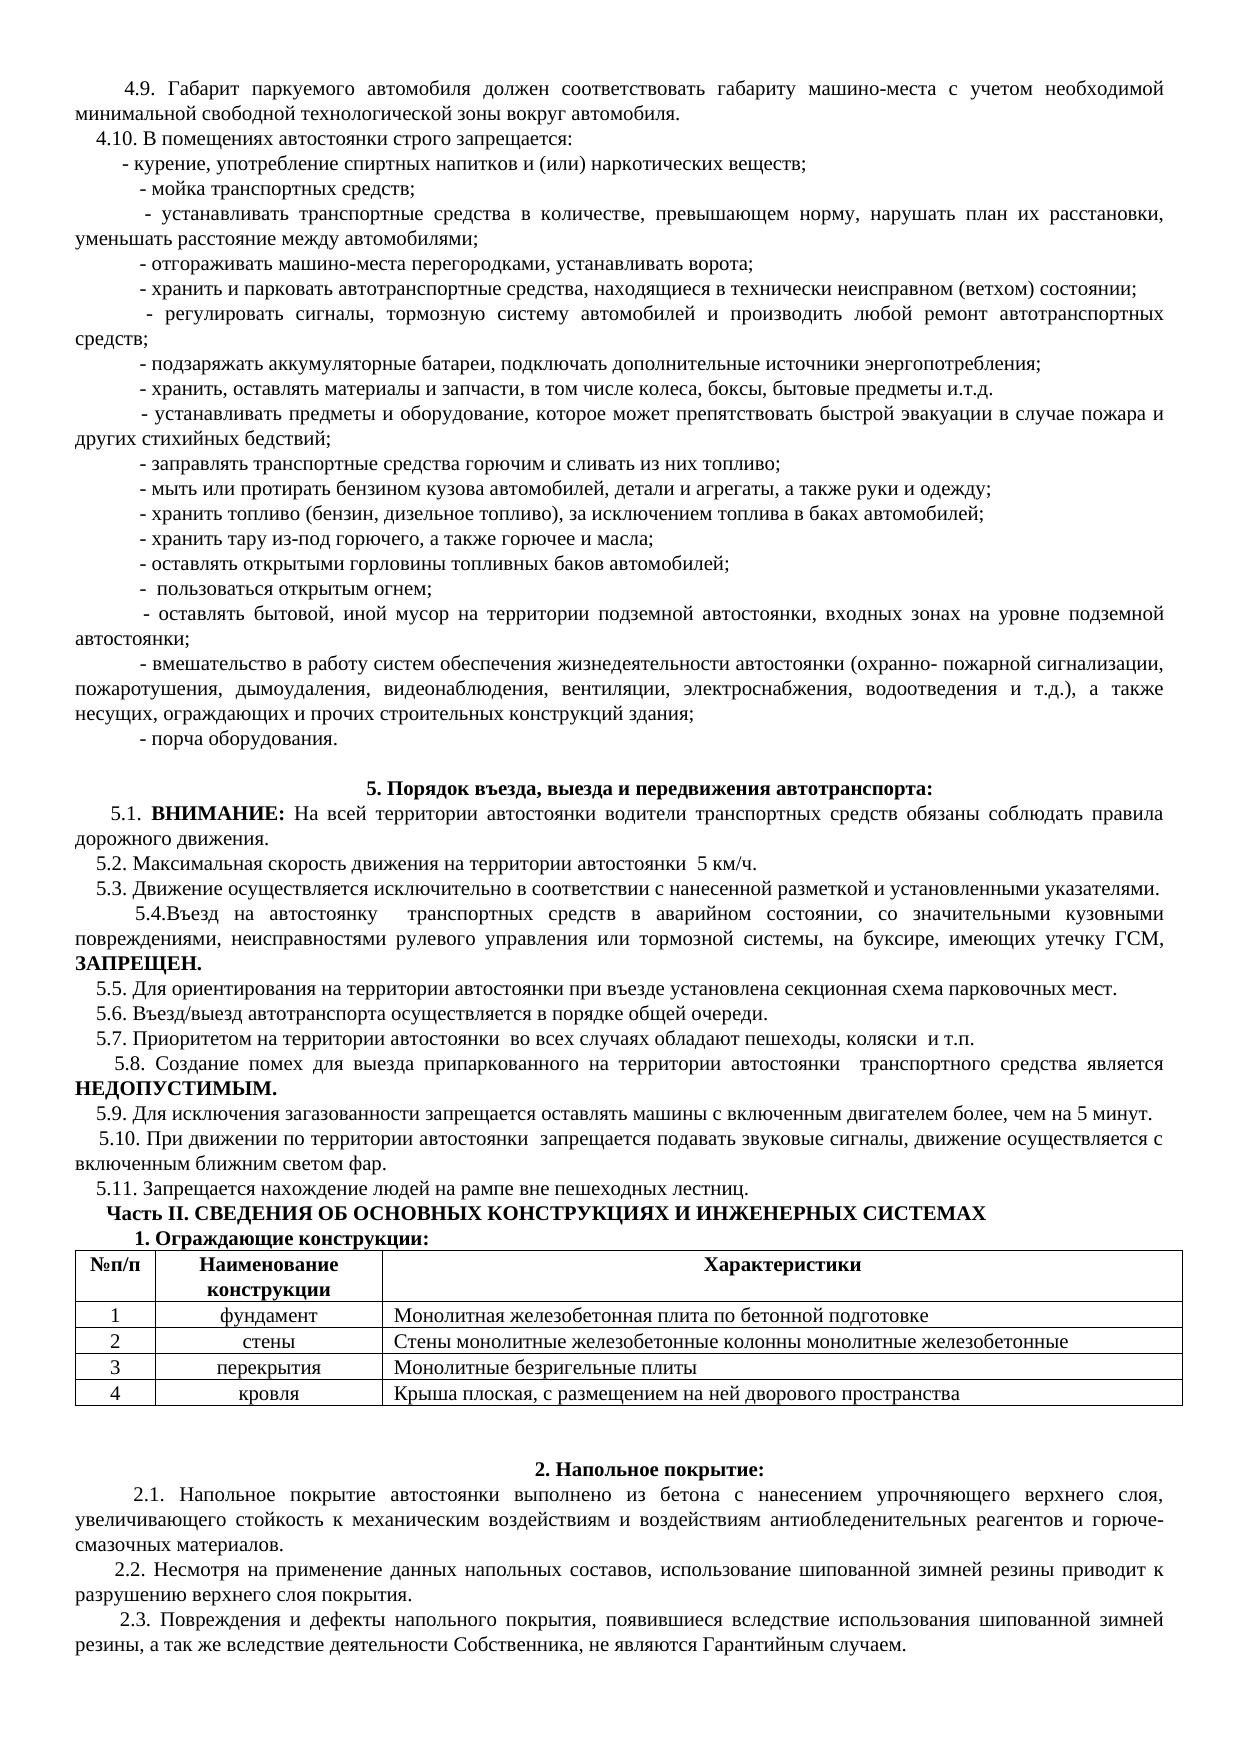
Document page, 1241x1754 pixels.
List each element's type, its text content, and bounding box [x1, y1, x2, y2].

text 5.3. Движение осуществляется исключительно в соответствии с нанесенной разметкой и установленными указателями. [75, 875, 1165, 900]
text - мыть или протирать бензином кузова автомобилей, детали и агрегаты, а также руки и одежду; [75, 475, 1165, 500]
text 5.9. Для исключения загазованности запрещается оставлять машины с включенным двигателем более, чем на 5 минут. [75, 1100, 1165, 1125]
text - порча оборудования. [75, 725, 1165, 750]
table_header Наименование конструкции [156, 1251, 382, 1301]
text - мойка транспортных средств; [75, 175, 1165, 200]
text 2.3. Повреждения и дефекты напольного покрытия, появившиеся вследствие использования шипованной зимней резины, а так же вследствие деятельности Собственника, не являются Гарантийным случаем. [75, 1631, 1165, 1656]
table_cell 4 [76, 1380, 155, 1405]
text - регулировать сигналы, тормозную систему автомобилей и производить любой ремонт автотранспортных средств; [75, 300, 1165, 350]
text 1. Ограждающие конструкции: [75, 1225, 1165, 1250]
table_cell 3 [76, 1354, 155, 1379]
table_cell кровля [156, 1380, 382, 1405]
text 5.7. Приоритетом на территории автостоянки во всех случаях обладают пешеходы, коляски и т.п. [75, 1025, 1165, 1050]
table_cell Монолитная железобетонная плита по бетонной подготовке [383, 1302, 1182, 1327]
text - хранить, оставлять материалы и запчасти, в том числе колеса, боксы, бытовые предметы и.т.д. [75, 375, 1165, 400]
text - оставлять открытыми горловины топливных баков автомобилей; [75, 550, 1165, 575]
text 2.1. Напольное покрытие автостоянки выполнено из бетона с нанесением упрочняющего верхнего слоя, увеличивающего стойкость к механическим воздействиям и воздействиям антиобледенительных реагентов и горюче-смазочных материалов. [75, 1531, 1165, 1556]
text 5. Порядок въезда, выезда и передвижения автотранспорта: [75, 775, 1165, 800]
table_cell 2 [76, 1328, 155, 1353]
text - устанавливать транспортные средства в количестве, превышающем норму, нарушать план их расстановки, уменьшать расстояние между автомобилями; [75, 200, 1165, 250]
table_header №п/п [76, 1251, 155, 1301]
text 5.10. При движении по территории автостоянки запрещается подавать звуковые сигналы, движение осуществляется с включенным ближним светом фар. [75, 1125, 1165, 1175]
table_cell Крыша плоская, с размещением на ней дворового пространства [383, 1380, 1182, 1405]
text 2.2. Несмотря на применение данных напольных составов, использование шипованной зимней резины приводит к разрушению верхнего слоя покрытия. [75, 1556, 1165, 1606]
text 4.9. Габарит паркуемого автомобиля должен соответствовать габариту машино-места с учетом необходимой минимальной свободной технологической зоны вокруг автомобиля. [75, 75, 1165, 125]
text 5.1. ВНИМАНИЕ: На всей территории автостоянки водители транспортных средств обязаны соблюдать правила дорожного движения. [75, 800, 1165, 850]
table_cell Стены монолитные железобетонные колонны монолитные железобетонные [383, 1328, 1182, 1353]
table_cell фундамент [156, 1302, 382, 1327]
text 5.2. Максимальная скорость движения на территории автостоянки 5 км/ч. [75, 850, 1165, 875]
text - вмешательство в работу систем обеспечения жизнедеятельности автостоянки (охранно- пожарной сигнализации, пожаротушения, дымоудаления, видеонаблюдения, вентиляции, электроснабжения, водоотведения и т.д.), а также несущих, ограждающих и прочих строительных конструкций здания; [75, 650, 1165, 725]
subtitle Часть II. СВЕДЕНИЯ ОБ ОСНОВНЫХ КОНСТРУКЦИЯХ И ИНЖЕНЕРНЫХ СИСТЕМАХ [75, 1200, 1165, 1225]
table_cell Монолитные безригельные плиты [383, 1354, 1182, 1379]
text - курение, употребление спиртных напитков и (или) наркотических веществ; [75, 150, 1165, 175]
text - отгораживать машино-места перегородками, устанавливать ворота; [75, 250, 1165, 275]
text - хранить тару из-под горючего, а также горючее и масла; [75, 525, 1165, 550]
table_cell стены [156, 1328, 382, 1353]
table_cell перекрытия [156, 1354, 382, 1379]
text 5.11. Запрещается нахождение людей на рампе вне пешеходных лестниц. [75, 1175, 1165, 1200]
text - хранить и парковать автотранспортные средства, находящиеся в технически неисправном (ветхом) состоянии; [75, 275, 1165, 300]
text - оставлять бытовой, иной мусор на территории подземной автостоянки, входных зонах на уровне подземной автостоянки; [75, 600, 1165, 650]
text 5.4.Въезд на автостоянку транспортных средств в аварийном состоянии, со значительными кузовными повреждениями, неисправностями рулевого управления или тормозной системы, на буксире, имеющих утечку ГСМ, ЗАПРЕЩЕН. [75, 900, 1165, 975]
table_cell 1 [76, 1302, 155, 1327]
text 4.10. В помещениях автостоянки строго запрещается: [75, 125, 1165, 150]
text - хранить топливо (бензин, дизельное топливо), за исключением топлива в баках автомобилей; [75, 500, 1165, 525]
table_header Характеристики [383, 1251, 1182, 1301]
text - подзаряжать аккумуляторные батареи, подключать дополнительные источники энергопотребления; [75, 350, 1165, 375]
text 5.5. Для ориентирования на территории автостоянки при въезде установлена секционная схема парковочных мест. [75, 975, 1165, 1000]
text - пользоваться открытым огнем; [75, 575, 1165, 600]
text 2. Напольное покрытие: [75, 1456, 1165, 1481]
text - заправлять транспортные средства горючим и сливать из них топливо; [75, 450, 1165, 475]
text 5.6. Въезд/выезд автотранспорта осуществляется в порядке общей очереди. [75, 1000, 1165, 1025]
text 5.8. Создание помех для выезда припаркованного на территории автостоянки транспортного средства является НЕДОПУСТИМЫМ. [75, 1050, 1165, 1100]
text - устанавливать предметы и оборудование, которое может препятствовать быстрой эвакуации в случае пожара и других стихийных бедствий; [75, 400, 1165, 450]
